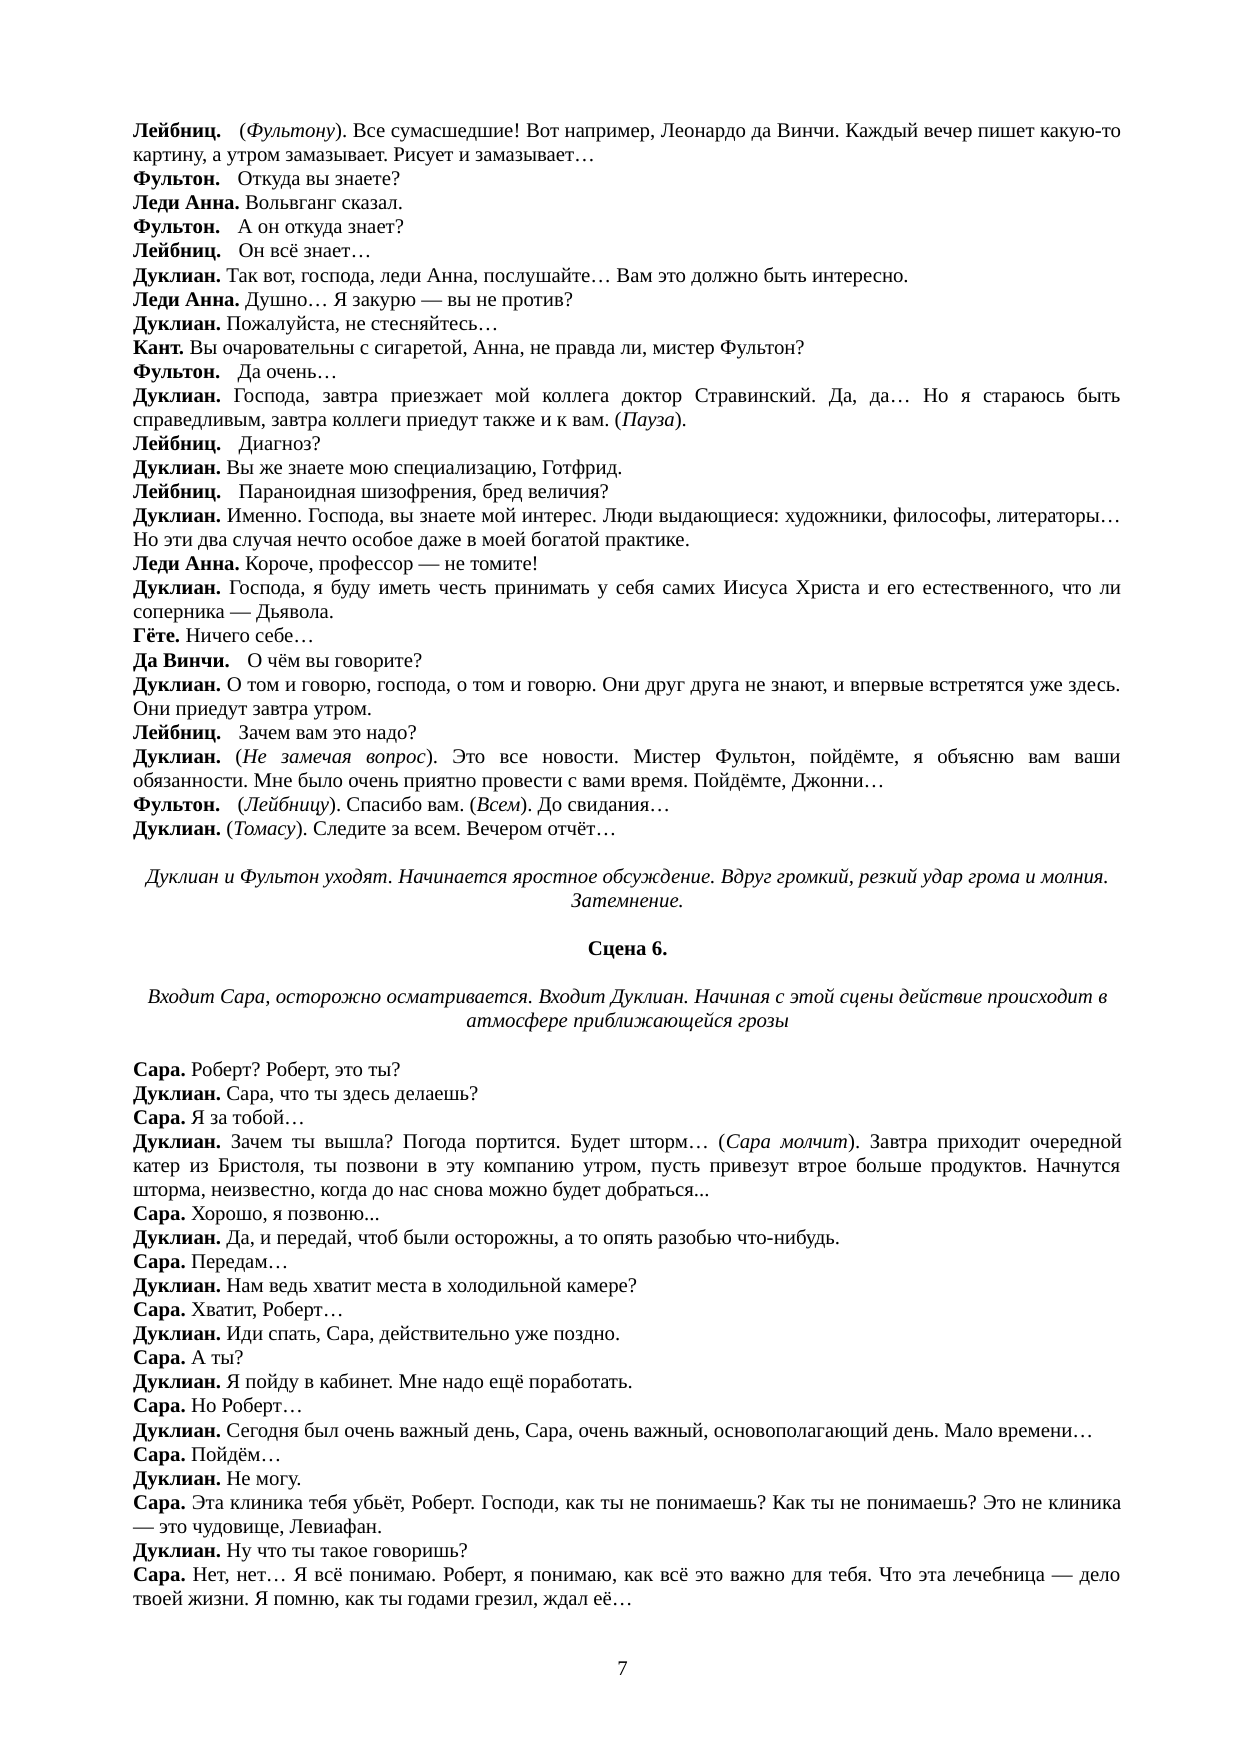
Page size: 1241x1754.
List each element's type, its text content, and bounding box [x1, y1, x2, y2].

text Дуклиан. Пожалуйста, не стесняйтесь… [133, 311, 1122, 335]
text Сара. Роберт? Роберт, это ты? [133, 1057, 1122, 1081]
text Дуклиан. Да, и передай, чтоб были осторожны, а то опять разобью что-нибудь. [133, 1225, 1122, 1249]
text Сара. Пойдём… [133, 1442, 1122, 1466]
text Лейбниц. (Фультону). Все сумасшедшие! Вот например, Леонардо да Винчи. Каждый вечер пишет какую-то картину, а утром замазывает. Рисует и замазывает… [133, 118, 1122, 166]
text Дуклиан. Вы же знаете мою специализацию, Готфрид. [133, 455, 1122, 479]
text Сара. Эта клиника тебя убьёт, Роберт. Господи, как ты не понимаешь? Как ты не понимаешь? Это не клиника — это чудовище, Левиафан. [133, 1490, 1122, 1538]
text Дуклиан. О том и говорю, господа, о том и говорю. Они друг друга не знают, и впервые встретятся уже здесь. Они приедут завтра утром. [133, 672, 1122, 720]
text Сцена 6. [133, 936, 1122, 960]
text Дуклиан. Не могу. [133, 1466, 1122, 1490]
text Сара. Но Роберт… [133, 1393, 1122, 1417]
text Фультон. (Лейбницу). Спасибо вам. (Всем). До свидания… [133, 792, 1122, 816]
text Дуклиан. Зачем ты вышла? Погода портится. Будет шторм… (Сара молчит). Завтра приходит очередной катер из Бристоля, ты позвони в эту компанию утром, пусть привезут втрое больше продуктов. Начнутся шторма, неизвестно, когда до нас снова можно будет добраться... [133, 1129, 1122, 1201]
text Дуклиан. Ну что ты такое говоришь? [133, 1538, 1122, 1562]
text Дуклиан. (Не замечая вопрос). Это все новости. Мистер Фультон, пойдёмте, я объясню вам ваши обязанности. Мне было очень приятно провести с вами время. Пойдёмте, Джонни… [133, 744, 1122, 792]
text Дуклиан. Сегодня был очень важный день, Сара, очень важный, основополагающий день. Мало времени… [133, 1417, 1122, 1442]
text Дуклиан. Так вот, господа, леди Анна, послушайте… Вам это должно быть интересно. [133, 262, 1122, 287]
text Дуклиан. Нам ведь хватит места в холодильной камере? [133, 1273, 1122, 1297]
text Фультон. Откуда вы знаете? [133, 166, 1122, 190]
text Леди Анна. Вольвганг сказал. [133, 190, 1122, 214]
text Сара. Передам… [133, 1249, 1122, 1273]
text Леди Анна. Короче, профессор — не томите! [133, 551, 1122, 575]
text Сара. Нет, нет… Я всё понимаю. Роберт, я понимаю, как всё это важно для тебя. Что эта лечебница — дело твоей жизни. Я помню, как ты годами грезил, ждал её… [133, 1562, 1122, 1610]
text Дуклиан. (Томасу). Следите за всем. Вечером отчёт… [133, 816, 1122, 840]
text Лейбниц. Зачем вам это надо? [133, 720, 1122, 744]
text Дуклиан. Я пойду в кабинет. Мне надо ещё поработать. [133, 1369, 1122, 1393]
text Сара. Хватит, Роберт… [133, 1297, 1122, 1321]
text Фультон. Да очень… [133, 359, 1122, 383]
text Дуклиан. Иди спать, Сара, действительно уже поздно. [133, 1321, 1122, 1345]
text Дуклиан. Именно. Господа, вы знаете мой интерес. Люди выдающиеся: художники, философы, литераторы… Но эти два случая нечто особое даже в моей богатой практике. [133, 503, 1122, 551]
text Лейбниц. Параноидная шизофрения, бред величия? [133, 479, 1122, 503]
text Дуклиан. Господа, я буду иметь честь принимать у себя самих Иисуса Христа и его естественного, что ли соперника — Дьявола. [133, 575, 1122, 623]
text Дуклиан. Господа, завтра приезжает мой коллега доктор Стравинский. Да, да… Но я стараюсь быть справедливым, завтра коллеги приедут также и к вам. (Пауза). [133, 383, 1122, 431]
text Сара. А ты? [133, 1345, 1122, 1369]
text Сара. Хорошо, я позвоню... [133, 1201, 1122, 1225]
text Фультон. А он откуда знает? [133, 214, 1122, 238]
text Да Винчи. О чём вы говорите? [133, 647, 1122, 672]
text Леди Анна. Душно… Я закурю — вы не против? [133, 287, 1122, 311]
text Сара. Я за тобой… [133, 1105, 1122, 1129]
text Лейбниц. Он всё знает… [133, 238, 1122, 262]
text Гёте. Ничего себе… [133, 623, 1122, 647]
text Дуклиан и Фультон уходят. Начинается яростное обсуждение. Вдруг громкий, резкий удар грома и молния. Затемнение. [133, 864, 1122, 912]
text Входит Сара, осторожно осматривается. Входит Дуклиан. Начиная с этой сцены действие происходит в атмосфере приближающейся грозы [133, 984, 1122, 1032]
text Дуклиан. Сара, что ты здесь делаешь? [133, 1081, 1122, 1105]
text Лейбниц. Диагноз? [133, 431, 1122, 455]
text Кант. Вы очаровательны с сигаретой, Анна, не правда ли, мистер Фультон? [133, 335, 1122, 359]
